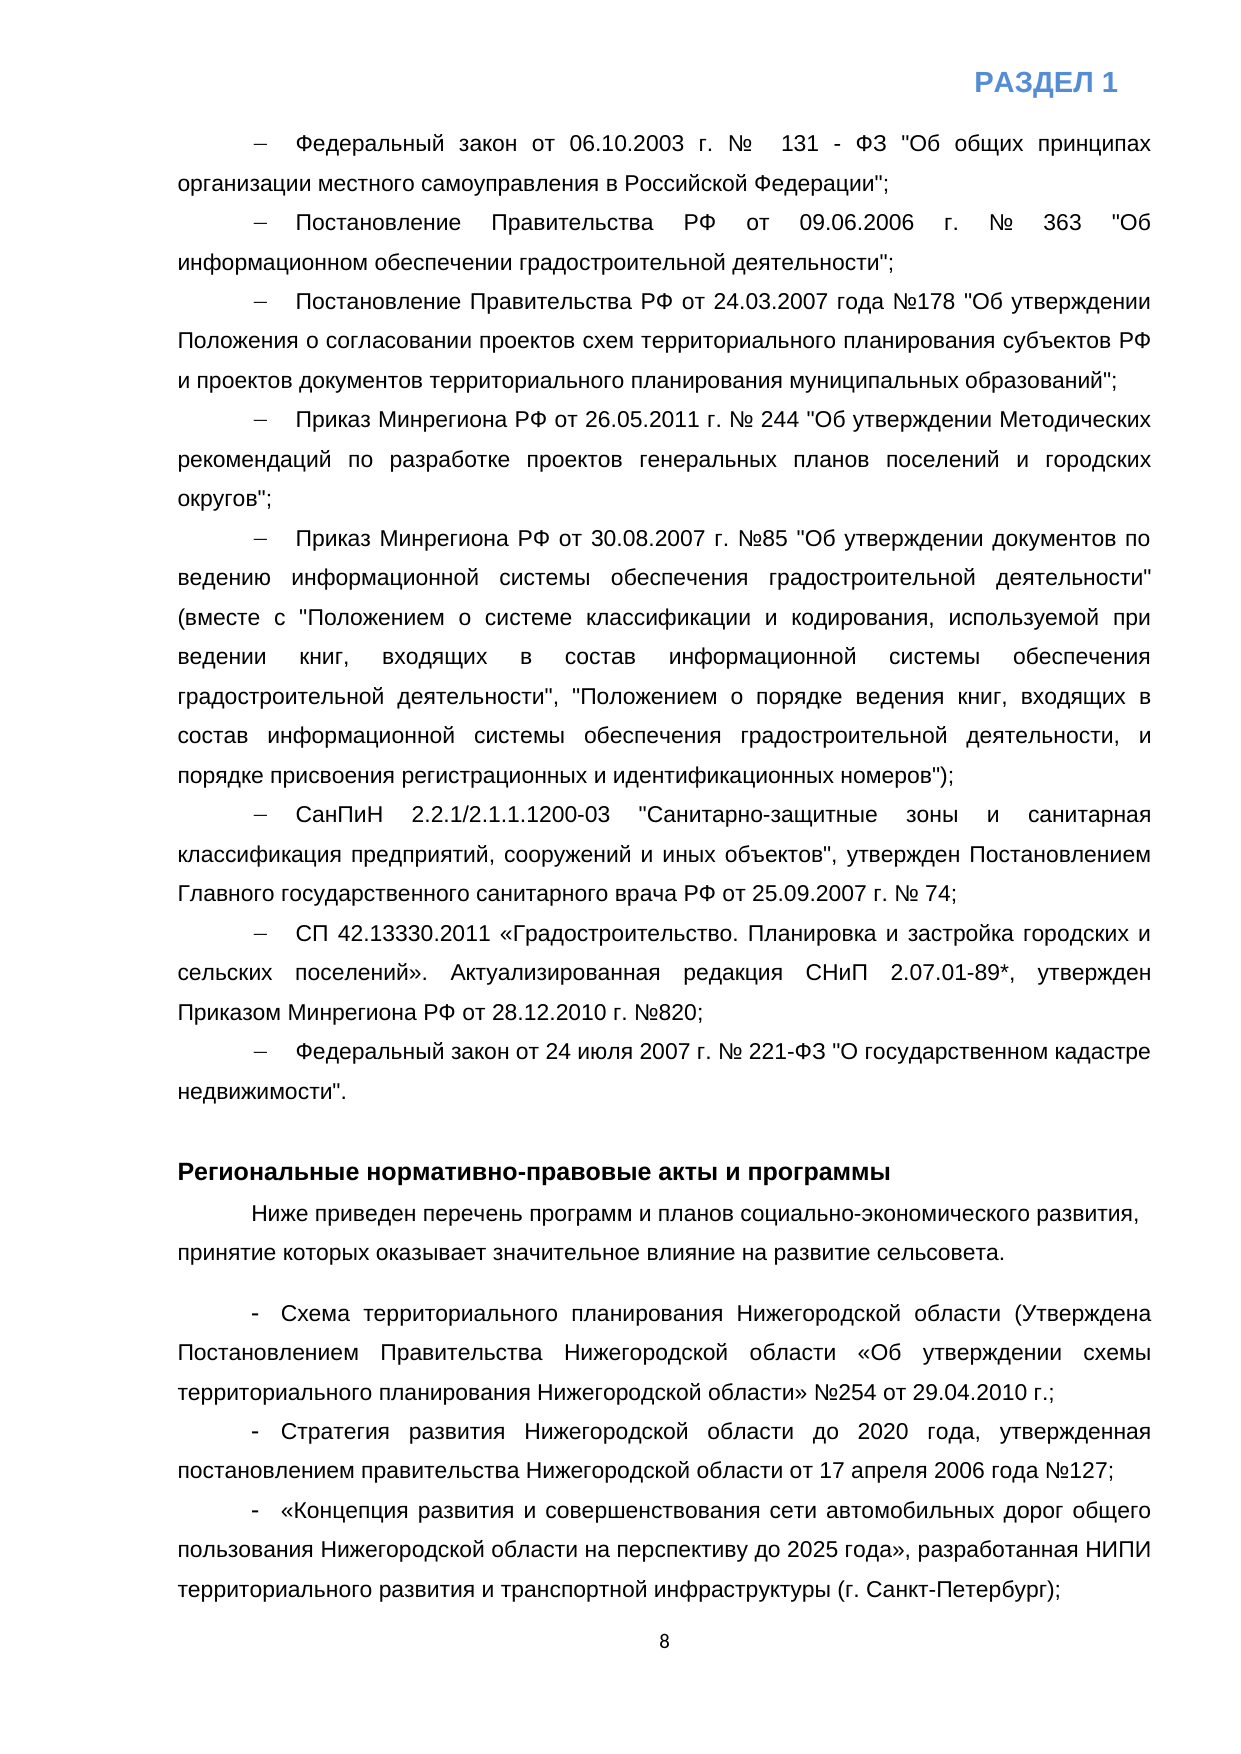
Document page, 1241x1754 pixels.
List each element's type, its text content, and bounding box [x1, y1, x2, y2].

list Постановление Правительства РФ от 24.03.2007 года №178 "Об утверждении Положения о согласовании проектов схем территориального планирования субъектов РФ и проектов документов территориального планирования муниципальных образований"; [177, 288, 1152, 393]
list Схема территориального планирования Нижегородской области (Утверждена Постановлением Правительства Нижегородской области «Об утверждении схемы территориального планирования Нижегородской области» №254 от 29.04.2010 г.; [177, 1299, 1152, 1405]
list «Концепция развития и совершенствования сети автомобильных дорог общего пользования Нижегородской области на перспективу до 2025 года», разработанная НИПИ территориального развития и транспортной инфраструктуры (г. Санкт-Петербург); [177, 1497, 1152, 1602]
text Ниже приведен перечень программ и планов социально-экономического развития, принятие которых оказывает значительное влияние на развитие сельсовета. [177, 1200, 1152, 1266]
list Приказ Минрегиона РФ от 26.05.2011 г. № 244 "Об утверждении Методических рекомендаций по разработке проектов генеральных планов поселений и городских округов"; [177, 406, 1152, 512]
text Региональные нормативно-правовые акты и программы [177, 1157, 1152, 1185]
list Федеральный закон от 24 июля 2007 г. № 221-ФЗ "О государственном кадастре недвижимости". [177, 1038, 1152, 1104]
list СП 42.13330.2011 «Градостроительство. Планировка и застройка городских и сельских поселений». Актуализированная редакция СНиП 2.07.01-89*, утвержден Приказом Минрегиона РФ от 28.12.2010 г. №820; [177, 920, 1152, 1025]
list СанПиН 2.2.1/2.1.1.1200-03 "Санитарно-защитные зоны и санитарная классификация предприятий, сооружений и иных объектов", утвержден Постановлением Главного государственного санитарного врача РФ от 25.09.2007 г. № 74; [177, 801, 1152, 907]
list Постановление Правительства РФ от 09.06.2006 г. № 363 "Об информационном обеспечении градостроительной деятельности"; [177, 209, 1152, 275]
list Федеральный закон от 06.10.2003 г. № 131 - ФЗ "Об общих принципах организации местного самоуправления в Российской Федерации"; [177, 130, 1152, 196]
list Приказ Минрегиона РФ от 30.08.2007 г. №85 "Об утверждении документов по ведению информационной системы обеспечения градостроительной деятельности" (вместе с "Положением о системе классификации и кодирования, используемой при ведении книг, входящих в состав информационной системы обеспечения градостроительной деятельности", "Положением о порядке ведения книг, входящих в состав информационной системы обеспечения градостроительной деятельности, и порядке присвоения регистрационных и идентификационных номеров"); [177, 525, 1152, 788]
list Стратегия развития Нижегородской области до 2020 года, утвержденная постановлением правительства Нижегородской области от 17 апреля 2006 года №127; [177, 1418, 1152, 1484]
